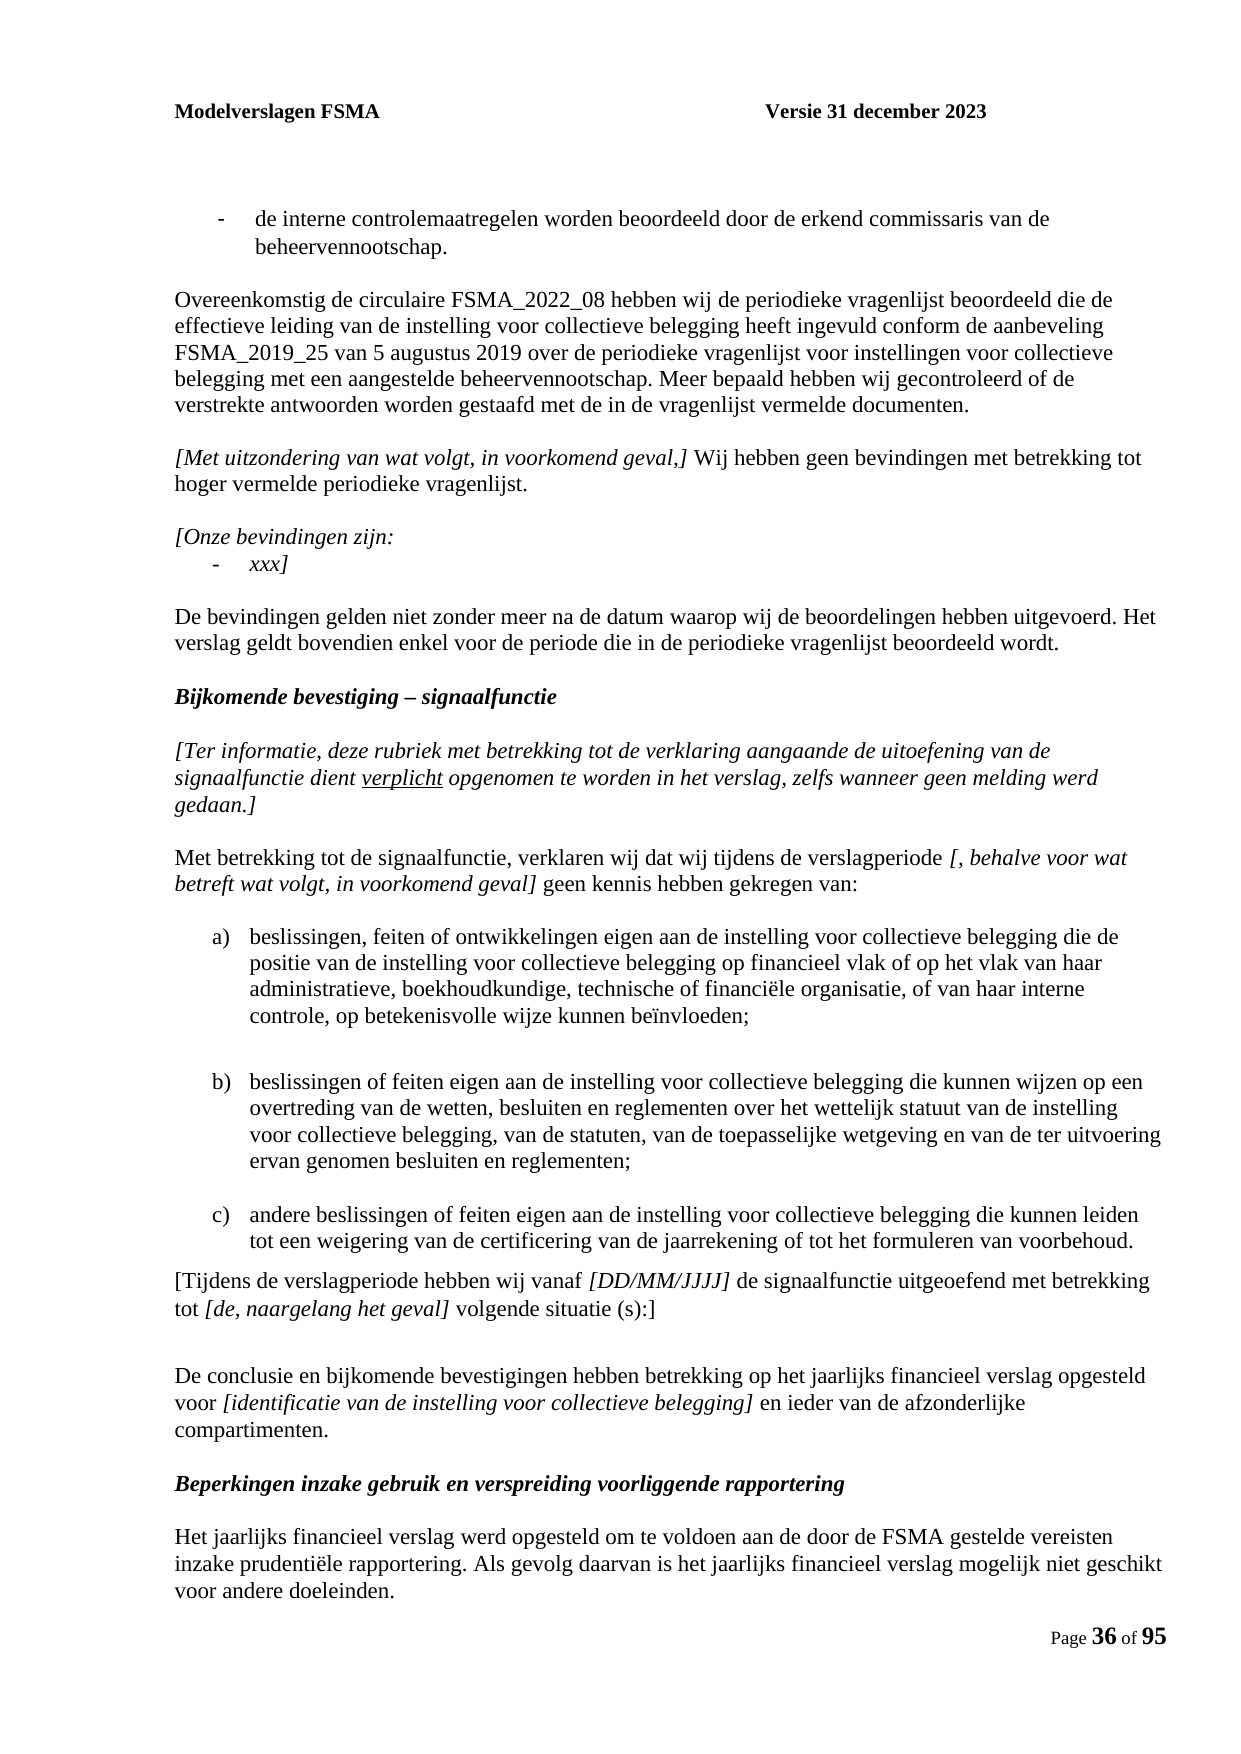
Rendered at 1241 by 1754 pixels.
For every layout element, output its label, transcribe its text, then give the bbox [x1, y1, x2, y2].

list xxx] [212, 549, 1166, 577]
text [Tijdens de verslagperiode hebben wij vanaf [DD/MM/JJJJ] de signaalfunctie uitgeoefend met betrekking tot [de, naargelang het geval] volgende situatie (s):] [174, 1267, 1166, 1321]
list beslissingen, feiten of ontwikkelingen eigen aan de instelling voor collectieve belegging die de positie van de instelling voor collectieve belegging op financieel vlak of op het vlak van haar administratieve, boekhoudkundige, technische of financiële organisatie, of van haar interne controle, op betekenisvolle wijze kunnen beïnvloeden; [212, 923, 1166, 1028]
list andere beslissingen of feiten eigen aan de instelling voor collectieve belegging die kunnen leiden tot een weigering van de certificering van de jaarrekening of tot het formuleren van voorbehoud. [212, 1201, 1166, 1253]
list beslissingen of feiten eigen aan de instelling voor collectieve belegging die kunnen wijzen op een overtreding van de wetten, besluiten en reglementen over het wettelijk statuut van de instelling voor collectieve belegging, van de statuten, van de toepasselijke wetgeving en van de ter uitvoering ervan genomen besluiten en reglementen; [212, 1068, 1166, 1173]
text [Onze bevindingen zijn: [174, 523, 1166, 549]
text Beperkingen inzake gebruik en verspreiding voorliggende rapportering [174, 1470, 1166, 1496]
list de interne controlemaatregelen worden beoordeeld door de erkend commissaris van de beheervennootschap. [217, 202, 1166, 259]
text Overeenkomstig de circulaire FSMA_2022_08 hebben wij de periodieke vragenlijst beoordeeld die de effectieve leiding van de instelling voor collectieve belegging heeft ingevuld conform de aanbeveling FSMA_2019_25 van 5 augustus 2019 over de periodieke vragenlijst voor instellingen voor collectieve belegging met een aangestelde beheervennootschap. Meer bepaald hebben wij gecontroleerd of de verstrekte antwoorden worden gestaafd met de in de vragenlijst vermelde documenten. [174, 286, 1166, 418]
text De bevindingen gelden niet zonder meer na de datum waarop wij de beoordelingen hebben uitgevoerd. Het verslag geldt bovendien enkel voor de periode die in de periodieke vragenlijst beoordeeld wordt. [174, 603, 1166, 656]
text [Ter informatie, deze rubriek met betrekking tot de verklaring aangaande de uitoefening van de signaalfunctie dient verplicht opgenomen te worden in het verslag, zelfs wanneer geen melding werd gedaan.] [174, 736, 1166, 817]
text [Met uitzondering van wat volgt, in voorkomend geval,] Wij hebben geen bevindingen met betrekking tot hoger vermelde periodieke vragenlijst. [174, 444, 1166, 497]
text De conclusie en bijkomende bevestigingen hebben betrekking op het jaarlijks financieel verslag opgesteld voor [identificatie van de instelling voor collectieve belegging] en ieder van de afzonderlijke compartimenten. [174, 1362, 1166, 1443]
text Bijkomende bevestiging – signaalfunctie [174, 683, 1166, 710]
text Met betrekking tot de signaalfunctie, verklaren wij dat wij tijdens de verslagperiode [, behalve voor wat betreft wat volgt, in voorkomend geval] geen kennis hebben gekregen van: [174, 844, 1166, 896]
text Het jaarlijks financieel verslag werd opgesteld om te voldoen aan de door de FSMA gestelde vereisten inzake prudentiële rapportering. Als gevolg daarvan is het jaarlijks financieel verslag mogelijk niet geschikt voor andere doeleinden. [174, 1523, 1166, 1604]
